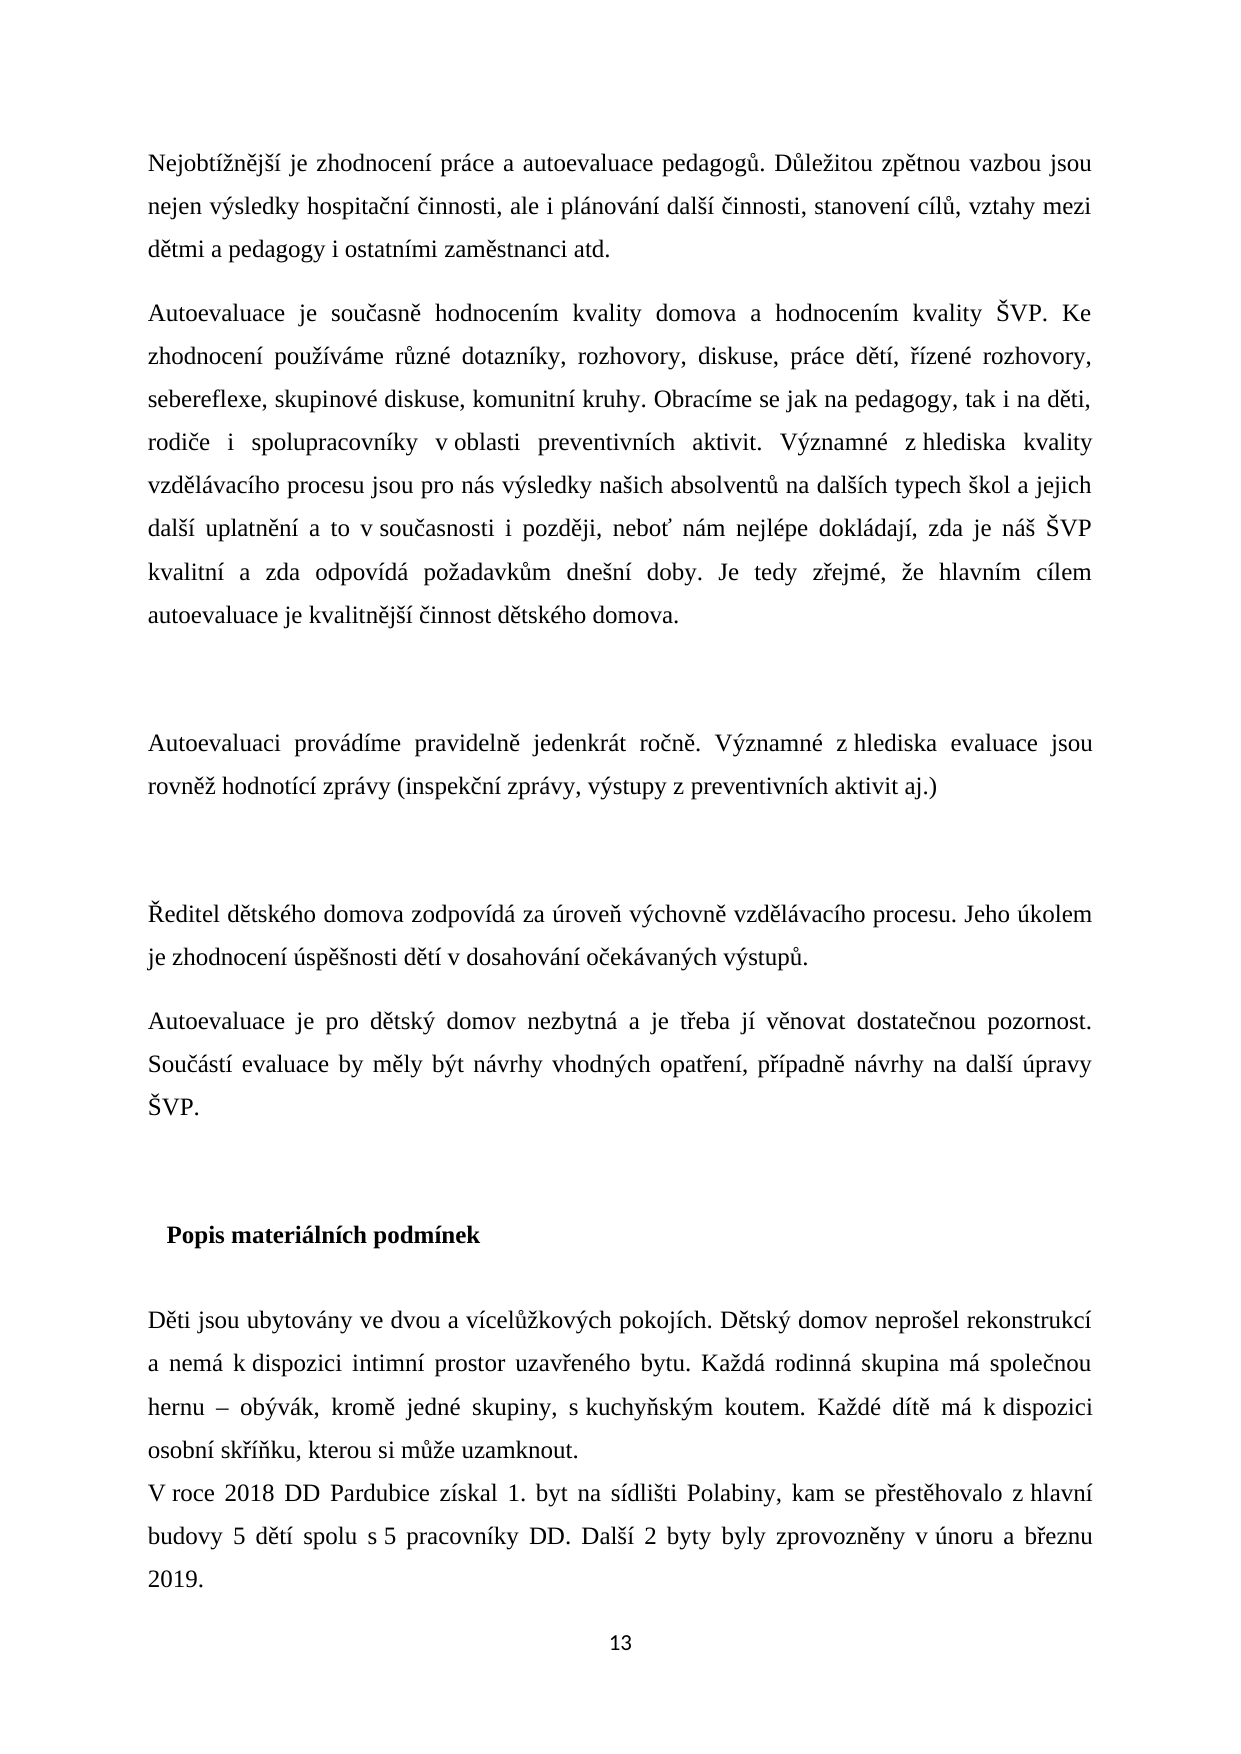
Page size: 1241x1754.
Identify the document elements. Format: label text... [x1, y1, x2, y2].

list Popis materiálních podmínek [166, 1220, 1093, 1249]
text V roce 2018 DD Pardubice získal 1. byt na sídlišti Polabiny, kam se přestěhovalo z hlavní budovy 5 dětí spolu s 5 pracovníky DD. Další 2 byty byly zprovozněny v únoru a březnu 2019. [148, 1478, 1093, 1593]
text Ředitel dětského domova zodpovídá za úroveň výchovně vzdělávacího procesu. Jeho úkolem je zhodnocení úspěšnosti dětí v dosahování očekávaných výstupů. [148, 899, 1093, 971]
text Autoevaluace je současně hodnocením kvality domova a hodnocením kvality ŠVP. Ke zhodnocení používáme různé dotazníky, rozhovory, diskuse, práce dětí, řízené rozhovory, sebereflexe, skupinové diskuse, komunitní kruhy. Obracíme se jak na pedagogy, tak i na děti, rodiče i spolupracovníky v oblasti preventivních aktivit. Významné z hlediska kvality vzdělávacího procesu jsou pro nás výsledky našich absolventů na dalších typech škol a jejich další uplatnění a to v současnosti i později, neboť nám nejlépe dokládají, zda je náš ŠVP kvalitní a zda odpovídá požadavkům dnešní doby. Je tedy zřejmé, že hlavním cílem autoevaluace je kvalitnější činnost dětského domova. [148, 298, 1093, 628]
text Děti jsou ubytovány ve dvou a vícelůžkových pokojích. Dětský domov neprošel rekonstrukcí a nemá k dispozici intimní prostor uzavřeného bytu. Každá rodinná skupina má společnou hernu – obývák, kromě jedné skupiny, s kuchyňským koutem. Každé dítě má k dispozici osobní skříňku, kterou si může uzamknout. [148, 1305, 1093, 1463]
text Nejobtížnější je zhodnocení práce a autoevaluace pedagogů. Důležitou zpětnou vazbou jsou nejen výsledky hospitační činnosti, ale i plánování další činnosti, stanovení cílů, vztahy mezi dětmi a pedagogy i ostatními zaměstnanci atd. [148, 148, 1093, 263]
text Autoevaluaci provádíme pravidelně jedenkrát ročně. Významné z hlediska evaluace jsou rovněž hodnotící zprávy (inspekční zprávy, výstupy z preventivních aktivit aj.) [148, 728, 1093, 799]
text Autoevaluace je pro dětský domov nezbytná a je třeba jí věnovat dostatečnou pozornost. Součástí evaluace by měly být návrhy vhodných opatření, případně návrhy na další úpravy ŠVP. [148, 1006, 1093, 1121]
